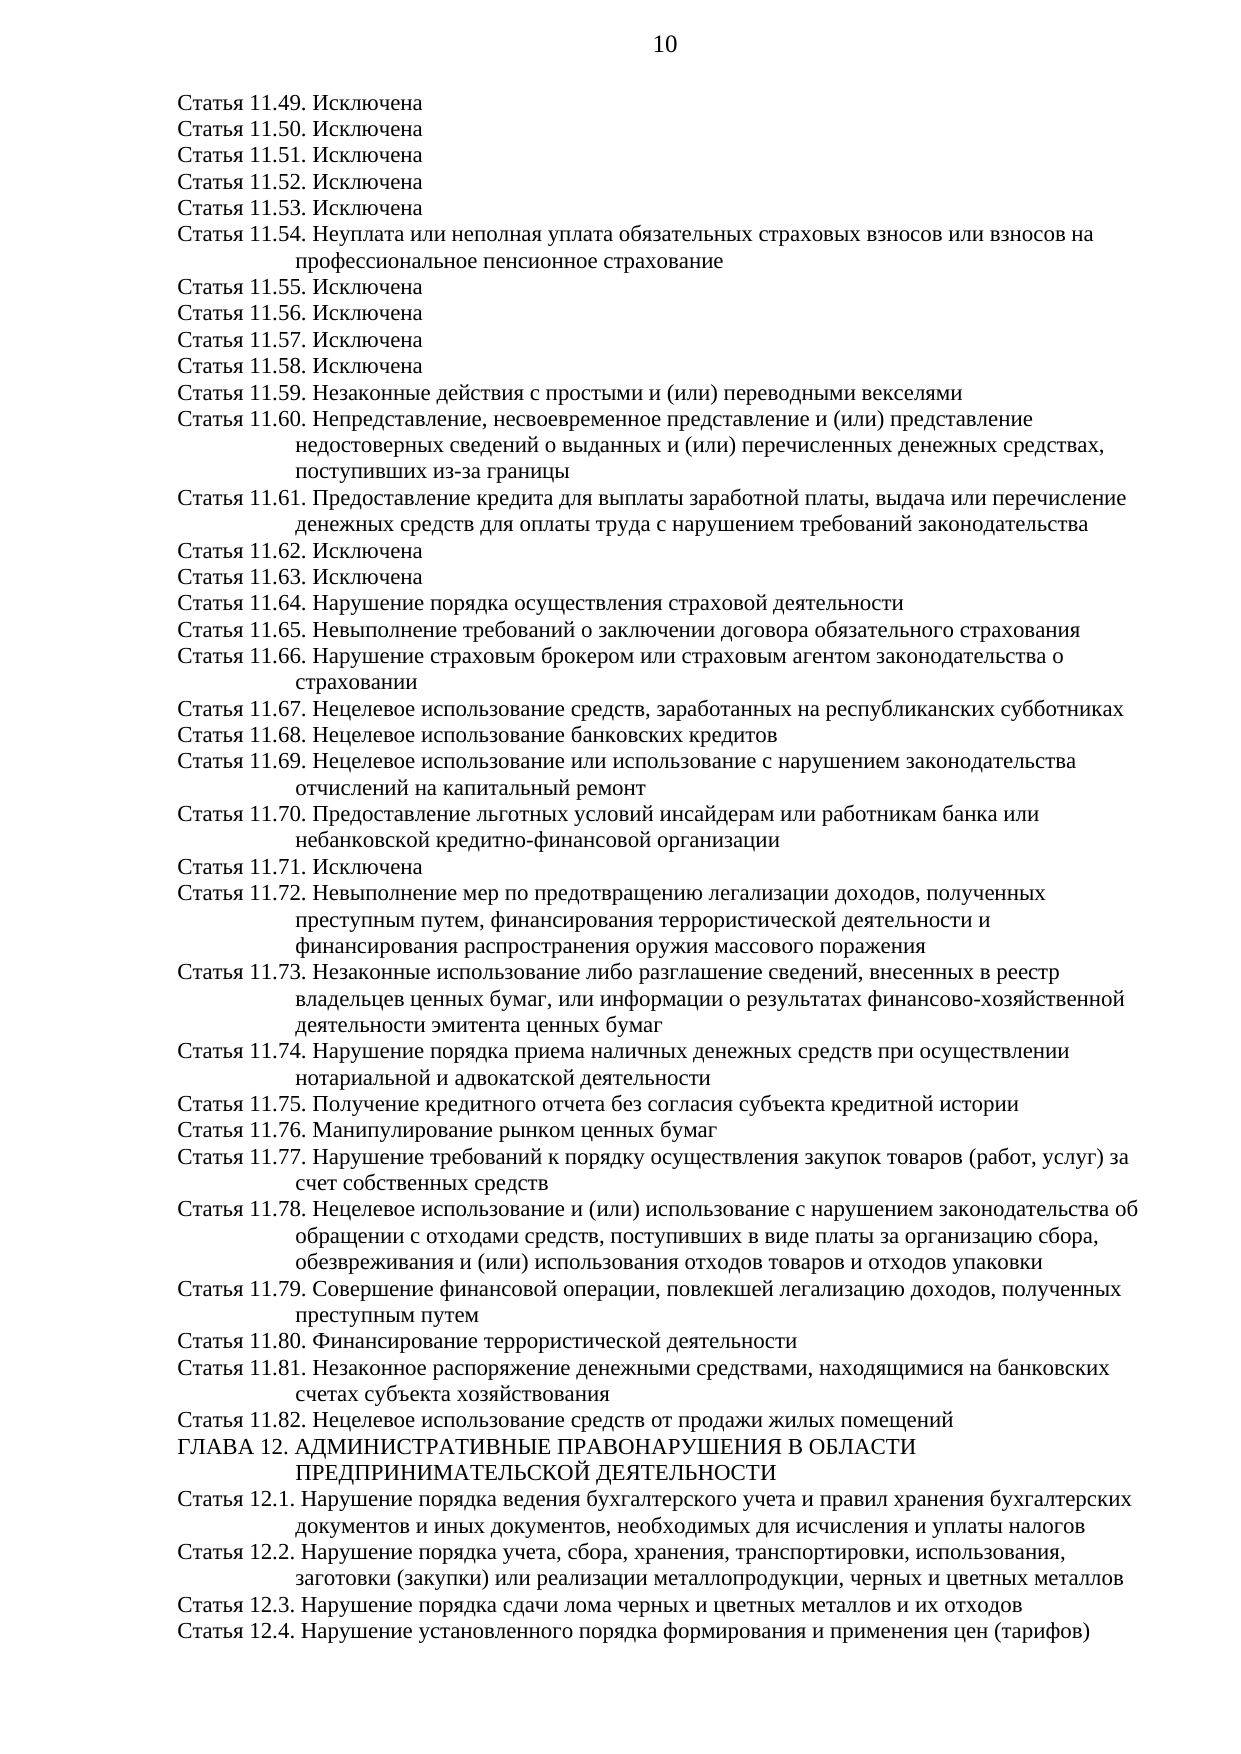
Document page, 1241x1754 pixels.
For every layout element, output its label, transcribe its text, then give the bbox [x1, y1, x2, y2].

text Статья 11.66. Нарушение страховым брокером или страховым агентом законодательства о страховании [177, 642, 1153, 695]
text Статья 11.82. Нецелевое использование средств от продажи жилых помещений [177, 1406, 1153, 1433]
text Статья 11.52. Исключена [177, 168, 1153, 194]
text Статья 11.62. Исключена [177, 537, 1153, 563]
text Статья 11.60. Непредставление, несвоевременное представление и (или) представление недостоверных сведений о выданных и (или) перечисленных денежных средствах, поступивших из-за границы [177, 405, 1153, 484]
text Статья 11.72. Невыполнение мер по предотвращению легализации доходов, полученных преступным путем, финансирования террористической деятельности и финансирования распространения оружия массового поражения [177, 879, 1153, 958]
text Статья 11.79. Совершение финансовой операции, повлекшей легализацию доходов, полученных преступным путем [177, 1274, 1153, 1327]
text ГЛАВА 12. АДМИНИСТРАТИВНЫЕ ПРАВОНАРУШЕНИЯ В ОБЛАСТИ ПРЕДПРИНИМАТЕЛЬСКОЙ ДЕЯТЕЛЬНОСТИ [177, 1433, 1153, 1485]
text Статья 11.57. Исключена [177, 326, 1153, 352]
text Статья 12.4. Нарушение установленного порядка формирования и применения цен (тарифов) [177, 1617, 1153, 1643]
text Статья 11.67. Нецелевое использование средств, заработанных на республиканских субботниках [177, 695, 1153, 721]
text Статья 11.80. Финансирование террористической деятельности [177, 1327, 1153, 1354]
text Статья 11.59. Незаконные действия с простыми и (или) переводными векселями [177, 378, 1153, 405]
text Статья 11.74. Нарушение порядка приема наличных денежных средств при осуществлении нотариальной и адвокатской деятельности [177, 1037, 1153, 1090]
text Статья 11.55. Исключена [177, 273, 1153, 299]
text Статья 12.3. Нарушение порядка сдачи лома черных и цветных металлов и их отходов [177, 1591, 1153, 1617]
text Статья 11.69. Нецелевое использование или использование с нарушением законодательства отчислений на капитальный ремонт [177, 747, 1153, 800]
text Статья 11.49. Исключена [177, 89, 1153, 115]
text Статья 11.56. Исключена [177, 299, 1153, 326]
text Статья 11.76. Манипулирование рынком ценных бумаг [177, 1116, 1153, 1143]
text Статья 11.68. Нецелевое использование банковских кредитов [177, 721, 1153, 747]
text Статья 11.81. Незаконное распоряжение денежными средствами, находящимися на банковских счетах субъекта хозяйствования [177, 1354, 1153, 1406]
text Статья 11.61. Предоставление кредита для выплаты заработной платы, выдача или перечисление денежных средств для оплаты труда с нарушением требований законодательства [177, 484, 1153, 537]
text Статья 11.73. Незаконные использование либо разглашение сведений, внесенных в реестр владельцев ценных бумаг, или информации о результатах финансово-хозяйственной деятельности эмитента ценных бумаг [177, 958, 1153, 1037]
text Статья 11.78. Нецелевое использование и (или) использование с нарушением законодательства об обращении с отходами средств, поступивших в виде платы за организацию сбора, обезвреживания и (или) использования отходов товаров и отходов упаковки [177, 1196, 1153, 1274]
text Статья 12.1. Нарушение порядка ведения бухгалтерского учета и правил хранения бухгалтерских документов и иных документов, необходимых для исчисления и уплаты налогов [177, 1485, 1153, 1538]
text Статья 11.65. Невыполнение требований о заключении договора обязательного страхования [177, 616, 1153, 642]
text Статья 11.51. Исключена [177, 141, 1153, 168]
text Статья 11.50. Исключена [177, 115, 1153, 141]
text Статья 11.75. Получение кредитного отчета без согласия субъекта кредитной истории [177, 1090, 1153, 1116]
text Статья 11.64. Нарушение порядка осуществления страховой деятельности [177, 589, 1153, 616]
text Статья 11.53. Исключена [177, 194, 1153, 220]
text Статья 11.77. Нарушение требований к порядку осуществления закупок товаров (работ, услуг) за счет собственных средств [177, 1143, 1153, 1196]
text Статья 11.70. Предоставление льготных условий инсайдерам или работникам банка или небанковской кредитно-финансовой организации [177, 800, 1153, 853]
text Статья 11.54. Неуплата или неполная уплата обязательных страховых взносов или взносов на профессиональное пенсионное страхование [177, 220, 1153, 273]
text Статья 11.63. Исключена [177, 563, 1153, 589]
text Статья 12.2. Нарушение порядка учета, сбора, хранения, транспортировки, использования, заготовки (закупки) или реализации металлопродукции, черных и цветных металлов [177, 1538, 1153, 1591]
text Статья 11.71. Исключена [177, 853, 1153, 879]
text Статья 11.58. Исключена [177, 352, 1153, 378]
